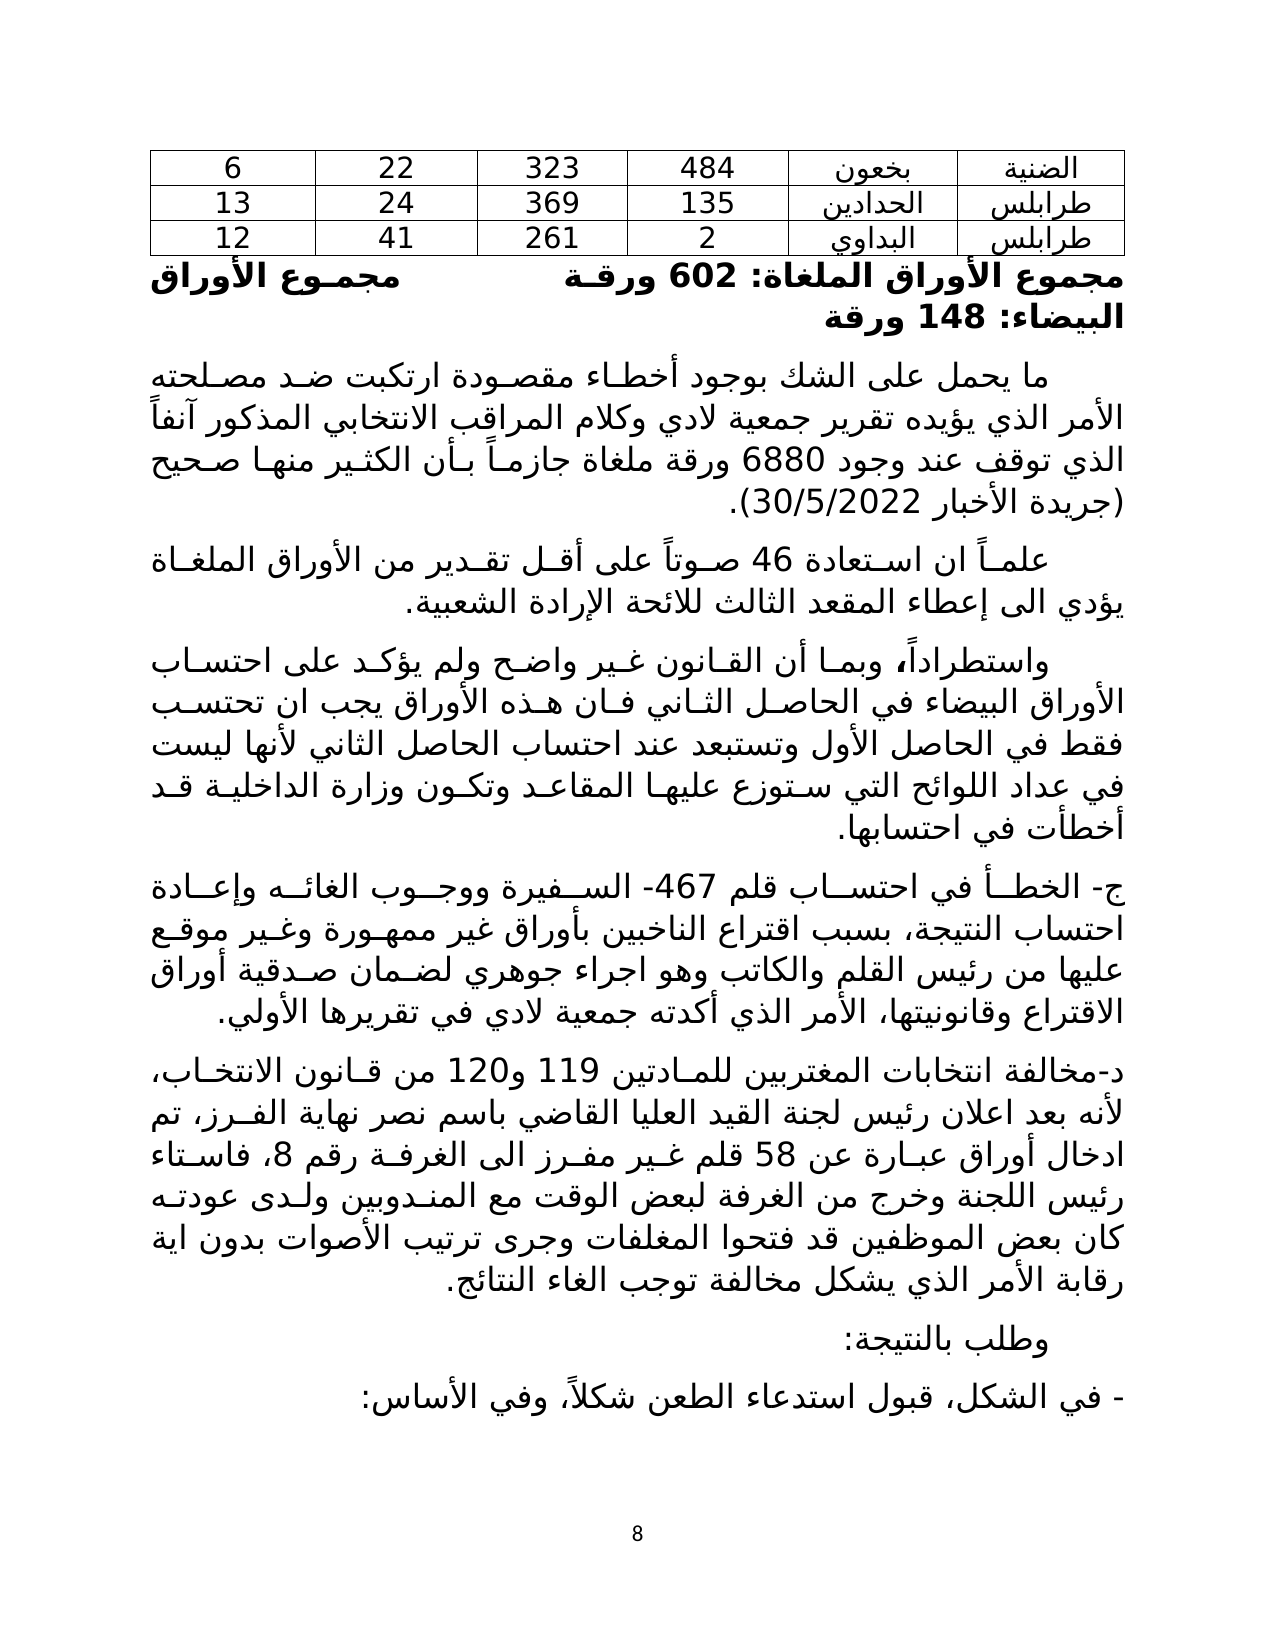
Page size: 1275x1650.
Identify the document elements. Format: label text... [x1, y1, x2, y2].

table_cell 13 [151, 186, 315, 220]
text ج- الخطأ في احتساب قلم 467- السفيرة ووجوب الغائه وإعادة احتساب النتيجة، بسبب اقتراع الناخبين بأوراق غير ممهورة وغير موقع عليها من رئيس القلم والكاتب وهو اجراء جوهري لضمان صدقية أوراق الاقتراع وقانونيتها، الأمر الذي أكدته جمعية لادي في تقريرها الأولي. [150, 867, 1125, 1032]
text د-مخالفة انتخابات المغتربين للمادتين 119 و120 من قانون الانتخاب، لأنه بعد اعلان رئيس لجنة القيد العليا القاضي باسم نصر نهاية الفرز، تم ادخال أوراق عبارة عن 58 قلم غير مفرز الى الغرفة رقم 8، فاستاء رئيس اللجنة وخرج من الغرفة لبعض الوقت مع المندوبين ولدى عودته كان بعض الموظفين قد فتحوا المغلفات وجرى ترتيب الأصوات بدون اية رقابة الأمر الذي يشكل مخالفة توجب الغاء النتائج. [150, 1051, 1125, 1299]
table_cell 369 [478, 186, 627, 220]
text - في الشكل، قبول استدعاء الطعن شكلاً، وفي الأساس: [150, 1378, 1125, 1417]
table_cell طرابلس [958, 221, 1124, 255]
table_cell 484 [628, 151, 788, 185]
table_cell البداوي [789, 221, 957, 255]
table_cell بخعون [789, 151, 957, 185]
table_cell 41 [316, 221, 477, 255]
table_cell 12 [151, 221, 315, 255]
table_cell الحدادين [789, 186, 957, 220]
table_cell 261 [478, 221, 627, 255]
table_cell 22 [316, 151, 477, 185]
table_cell 135 [628, 186, 788, 220]
text ما يحمل على الشك بوجود أخطاء مقصودة ارتكبت ضد مصلحته الأمر الذي يؤيده تقرير جمعية لادي وكلام المراقب الانتخابي المذكور آنفاً الذي توقف عند وجود 6880 ورقة ملغاة جازماً بأن الكثير منها صحيح (جريدة الأخبار 30/5/2022). [150, 356, 1125, 521]
text واستطراداً، وبما أن القانون غير واضح ولم يؤكد على احتساب الأوراق البيضاء في الحاصل الثاني فان هذه الأوراق يجب ان تحتسب فقط في الحاصل الأول وتستبعد عند احتساب الحاصل الثاني لأنها ليست في عداد اللوائح التي ستوزع عليها المقاعد وتكون وزارة الداخلية قد أخطأت في احتسابها. [150, 641, 1125, 847]
table_cell 323 [478, 151, 627, 185]
text وطلب بالنتيجة: [150, 1319, 1125, 1358]
text مجموع الأوراق الملغاة: 602 ورقة مجموع الأوراق البيضاء: 148 ورقة [150, 256, 1125, 337]
text علماً ان استعادة 46 صوتاً على أقل تقدير من الأوراق الملغاة يؤدي الى إعطاء المقعد الثالث للائحة الإرادة الشعبية. [150, 541, 1125, 621]
table_cell طرابلس [958, 186, 1124, 220]
table_cell 2 [628, 221, 788, 255]
table_cell 24 [316, 186, 477, 220]
table_cell الضنية [958, 151, 1124, 185]
table_cell 6 [151, 151, 315, 185]
